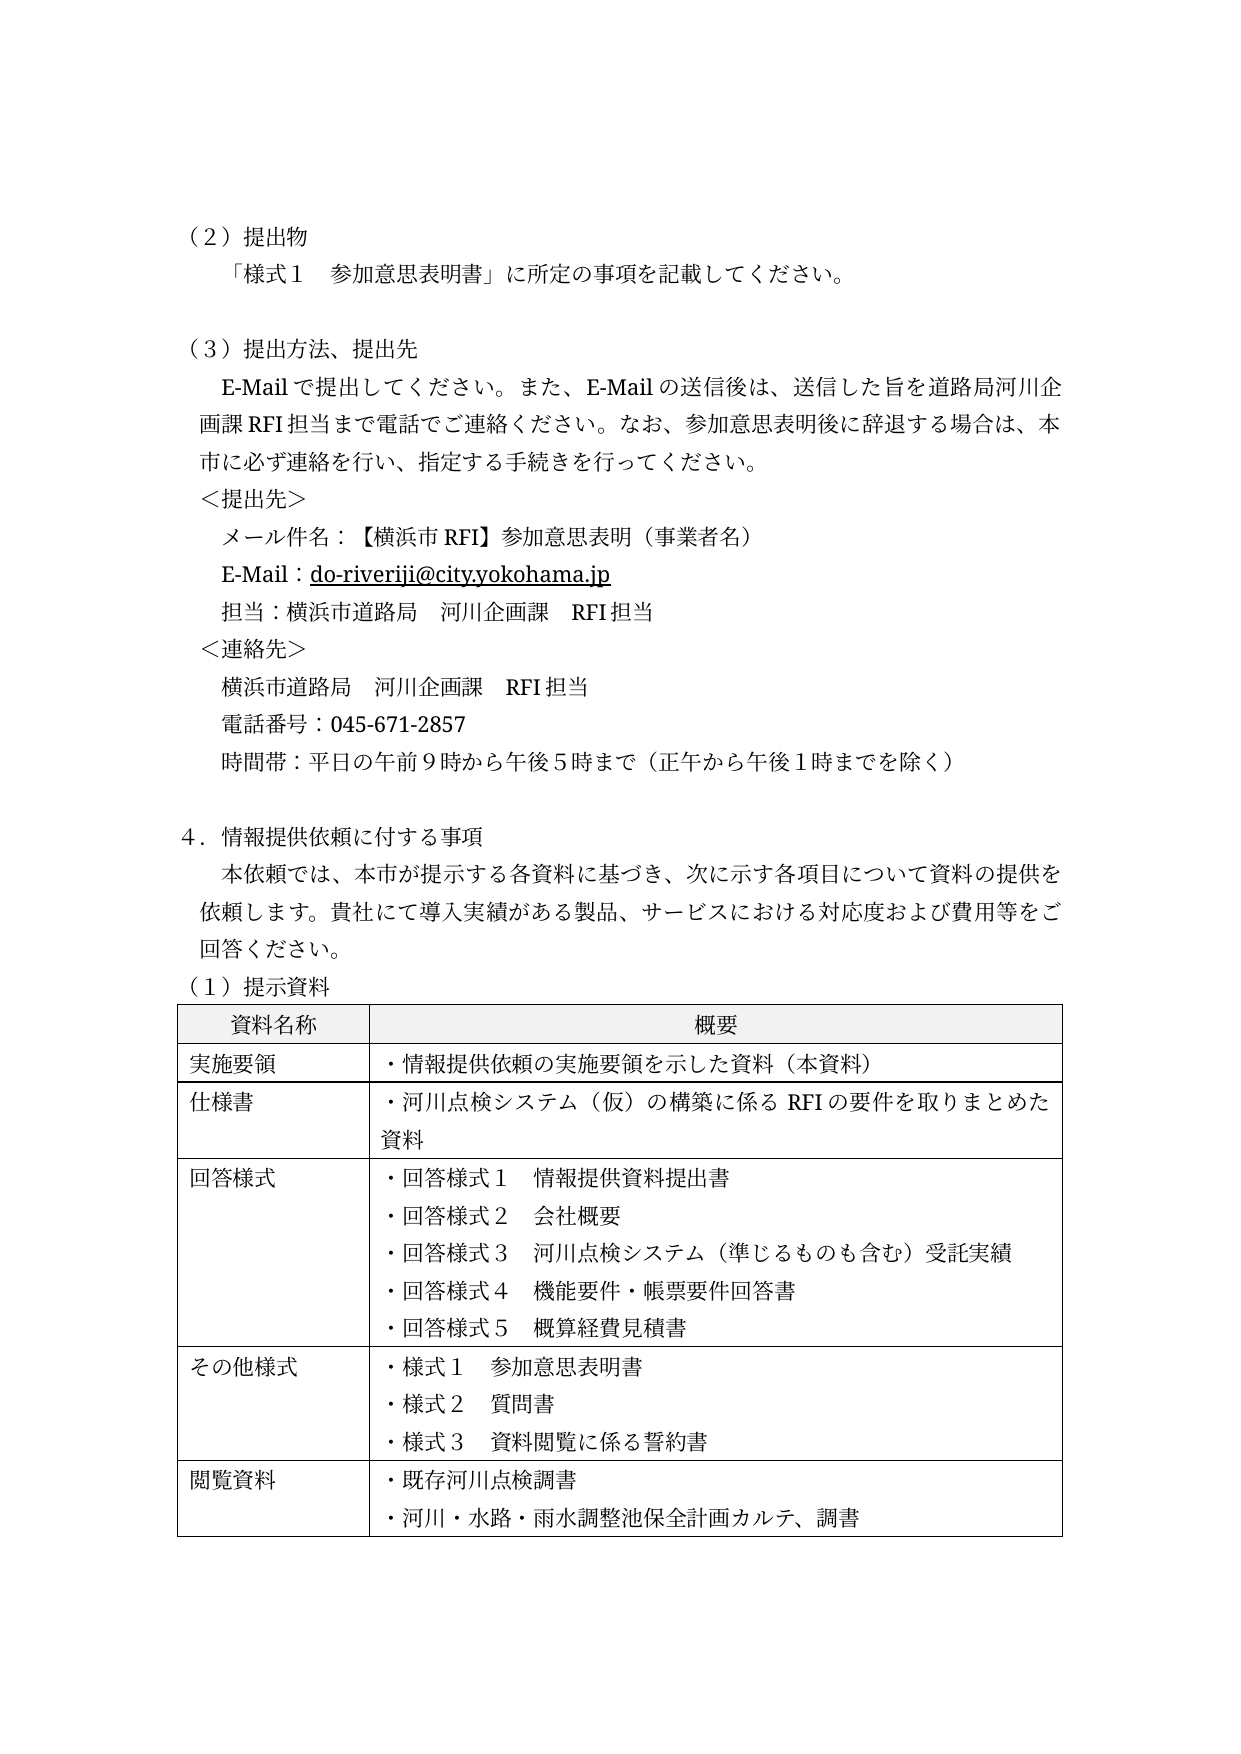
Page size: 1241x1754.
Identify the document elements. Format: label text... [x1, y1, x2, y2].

text （３）提出方法、提出先 [177, 329, 1063, 367]
text 時間帯：平日の午前９時から午後５時まで（正午から午後１時までを除く） [199, 742, 1063, 779]
text 担当：横浜市道路局 河川企画課 RFI担当 [199, 592, 1063, 629]
text ＜連絡先＞ [199, 629, 1063, 667]
text メール件名：【横浜市RFI】参加意思表明（事業者名） [199, 517, 1063, 554]
text ４．情報提供依頼に付する事項 [177, 817, 1063, 854]
table_cell ・情報提供依頼の実施要領を示した資料（本資料） [370, 1044, 1062, 1081]
text （２）提出物 [177, 217, 1063, 254]
table_cell ・既存河川点検調書 ・河川・水路・雨水調整池保全計画カルテ、調書 [370, 1461, 1062, 1536]
table_cell ・様式１ 参加意思表明書 ・様式２ 質問書 ・様式３ 資料閲覧に係る誓約書 [370, 1347, 1062, 1459]
table_header 概要 [370, 1005, 1062, 1043]
text 横浜市道路局 河川企画課 RFI担当 [199, 667, 1063, 704]
text ＜提出先＞ [199, 479, 1063, 517]
table_cell 閲覧資料 [178, 1461, 369, 1536]
text 「様式１ 参加意思表明書」に所定の事項を記載してください。 [177, 254, 1063, 292]
text （１）提示資料 [177, 967, 1063, 1004]
text 電話番号：045-671-2857 [199, 704, 1063, 742]
text E-Mail：do-riveriji@city.yokohama.jp [199, 554, 1063, 592]
table_cell ・回答様式１ 情報提供資料提出書 ・回答様式２ 会社概要 ・回答様式３ 河川点検システム（準じるものも含む）受託実績 ・回答様式４ 機能要件・帳票要件回答書 ・回答様式５ 概算経費見積書 [370, 1159, 1062, 1346]
table_cell 回答様式 [178, 1159, 369, 1346]
table_header 資料名称 [178, 1005, 369, 1043]
table_cell ・河川点検システム（仮）の構築に係るRFIの要件を取りまとめた資料 [370, 1083, 1062, 1157]
text 本依頼では、本市が提示する各資料に基づき、次に示す各項目について資料の提供を依頼します。貴社にて導入実績がある製品、サービスにおける対応度および費用等をご回答ください。 [199, 854, 1063, 967]
table_cell その他様式 [178, 1347, 369, 1459]
text E-Mailで提出してください。また、E-Mailの送信後は、送信した旨を道路局河川企画課RFI担当まで電話でご連絡ください。なお、参加意思表明後に辞退する場合は、本市に必ず連絡を行い、指定する手続きを行ってください。 [199, 367, 1063, 479]
table_cell 仕様書 [178, 1083, 369, 1157]
table_cell 実施要領 [178, 1044, 369, 1081]
